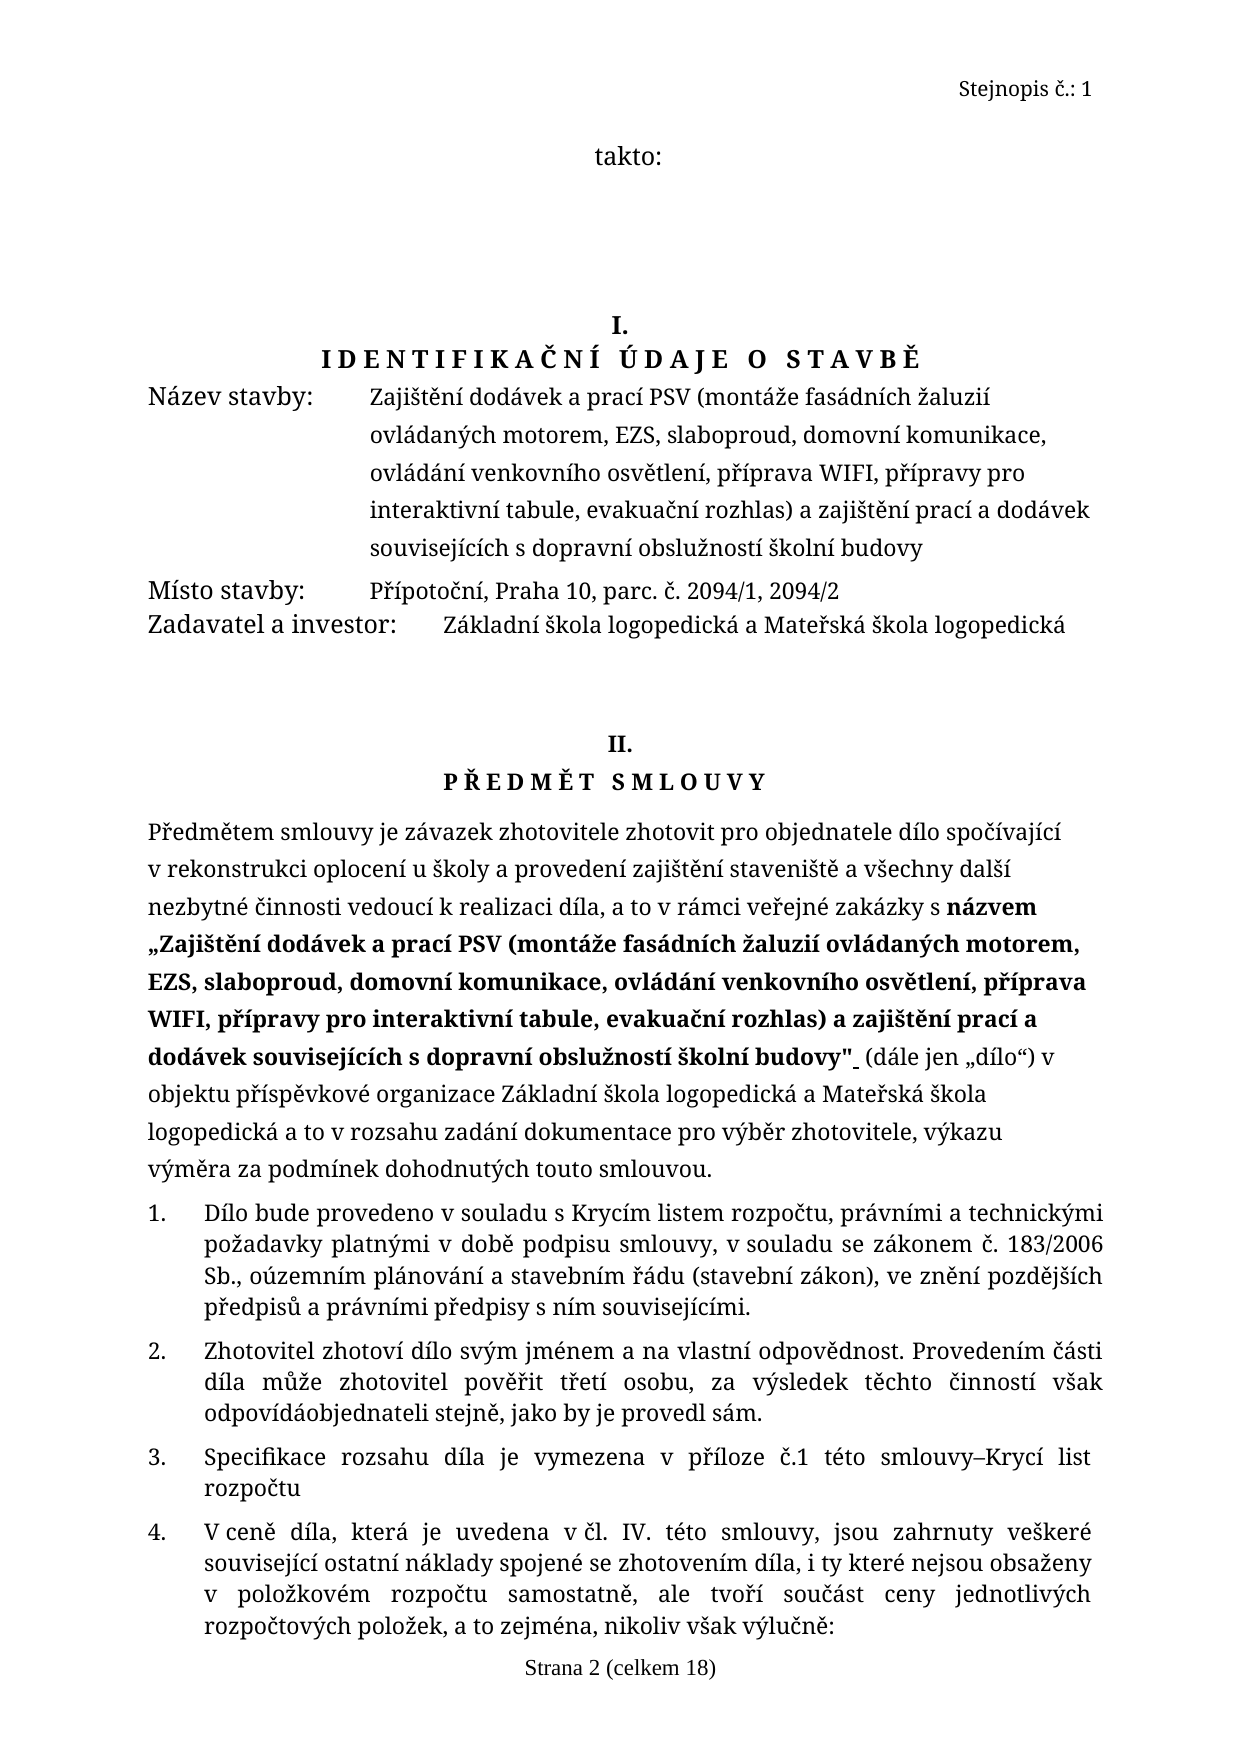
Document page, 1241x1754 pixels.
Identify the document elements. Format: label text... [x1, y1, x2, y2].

list I D E N T I F I K A Č N Í Ú D A J E O S T A V B Ě [148, 342, 1093, 376]
list V ceně díla, která je uvedena v čl. IV. této smlouvy, jsou zahrnuty veškeré související ostatní náklady spojené se zhotovením díla, i ty které nejsou obsaženy v položkovém rozpočtu samostatně, ale tvoří součást ceny jednotlivých rozpočtových položek, a to zejména, nikoliv však výlučně: [148, 1516, 1093, 1641]
text Předmětem smlouvy je závazek zhotovitele zhotovit pro objednatele dílo spočívající v rekonstrukci oplocení u školy a provedení zajištění staveniště a všechny další nezbytné činnosti vedoucí k realizaci díla, a to v rámci veřejné zakázky s názvem „Zajištění dodávek a prací PSV (montáže fasádních žaluzií ovládaných motorem, EZS, slaboproud, domovní komunikace, ovládání venkovního osvětlení, příprava WIFI, přípravy pro interaktivní tabule, evakuační rozhlas) a zajištění prací a dodávek souvisejících s dopravní obslužností školní budovy" (dále jen „dílo“) v objektu příspěvkové organizace Základní škola logopedická a Mateřská škola logopedická a to v rozsahu zadání dokumentace pro výběr zhotovitele, výkazu výměra za podmínek dohodnutých touto smlouvou. [148, 810, 1093, 1185]
list II. [148, 728, 1093, 760]
list Specifikace rozsahu díla je vymezena v příloze č.1 této smlouvy–Krycí list rozpočtu [148, 1441, 1093, 1503]
text Zadavatel a investor: Základní škola logopedická a Mateřská škola logopedická [148, 607, 1092, 666]
text Místo stavby: Přípotoční, Praha 10, parc. č. 2094/1, 2094/2 [148, 569, 1093, 607]
list takto: [148, 135, 1109, 172]
list Zhotovitel zhotoví dílo svým jménem a na vlastní odpovědnost. Provedením části díla může zhotovitel pověřit třetí osobu, za výsledek těchto činností však odpovídáobjednateli stejně, jako by je provedl sám. [148, 1335, 1104, 1428]
text Název stavby: Zajištění dodávek a prací PSV (montáže fasádních žaluzií ovládaných motorem, EZS, slaboproud, domovní komunikace, ovládání venkovního osvětlení, příprava WIFI, přípravy pro interaktivní tabule, evakuační rozhlas) a zajištění prací a dodávek souvisejících s dopravní obslužností školní budovy [148, 376, 1093, 563]
list I. [148, 307, 1093, 342]
list Dílo bude provedeno v souladu s Krycím listem rozpočtu, právními a technickými požadavky platnými v době podpisu smlouvy, v souladu se zákonem č. 183/2006 Sb., oúzemním plánování a stavebním řádu (stavební zákon), ve znění pozdějších předpisů a právními předpisy s ním souvisejícími. [148, 1197, 1104, 1322]
subtitle P Ř E D M Ě T S M L O U V Y [369, 760, 1093, 797]
